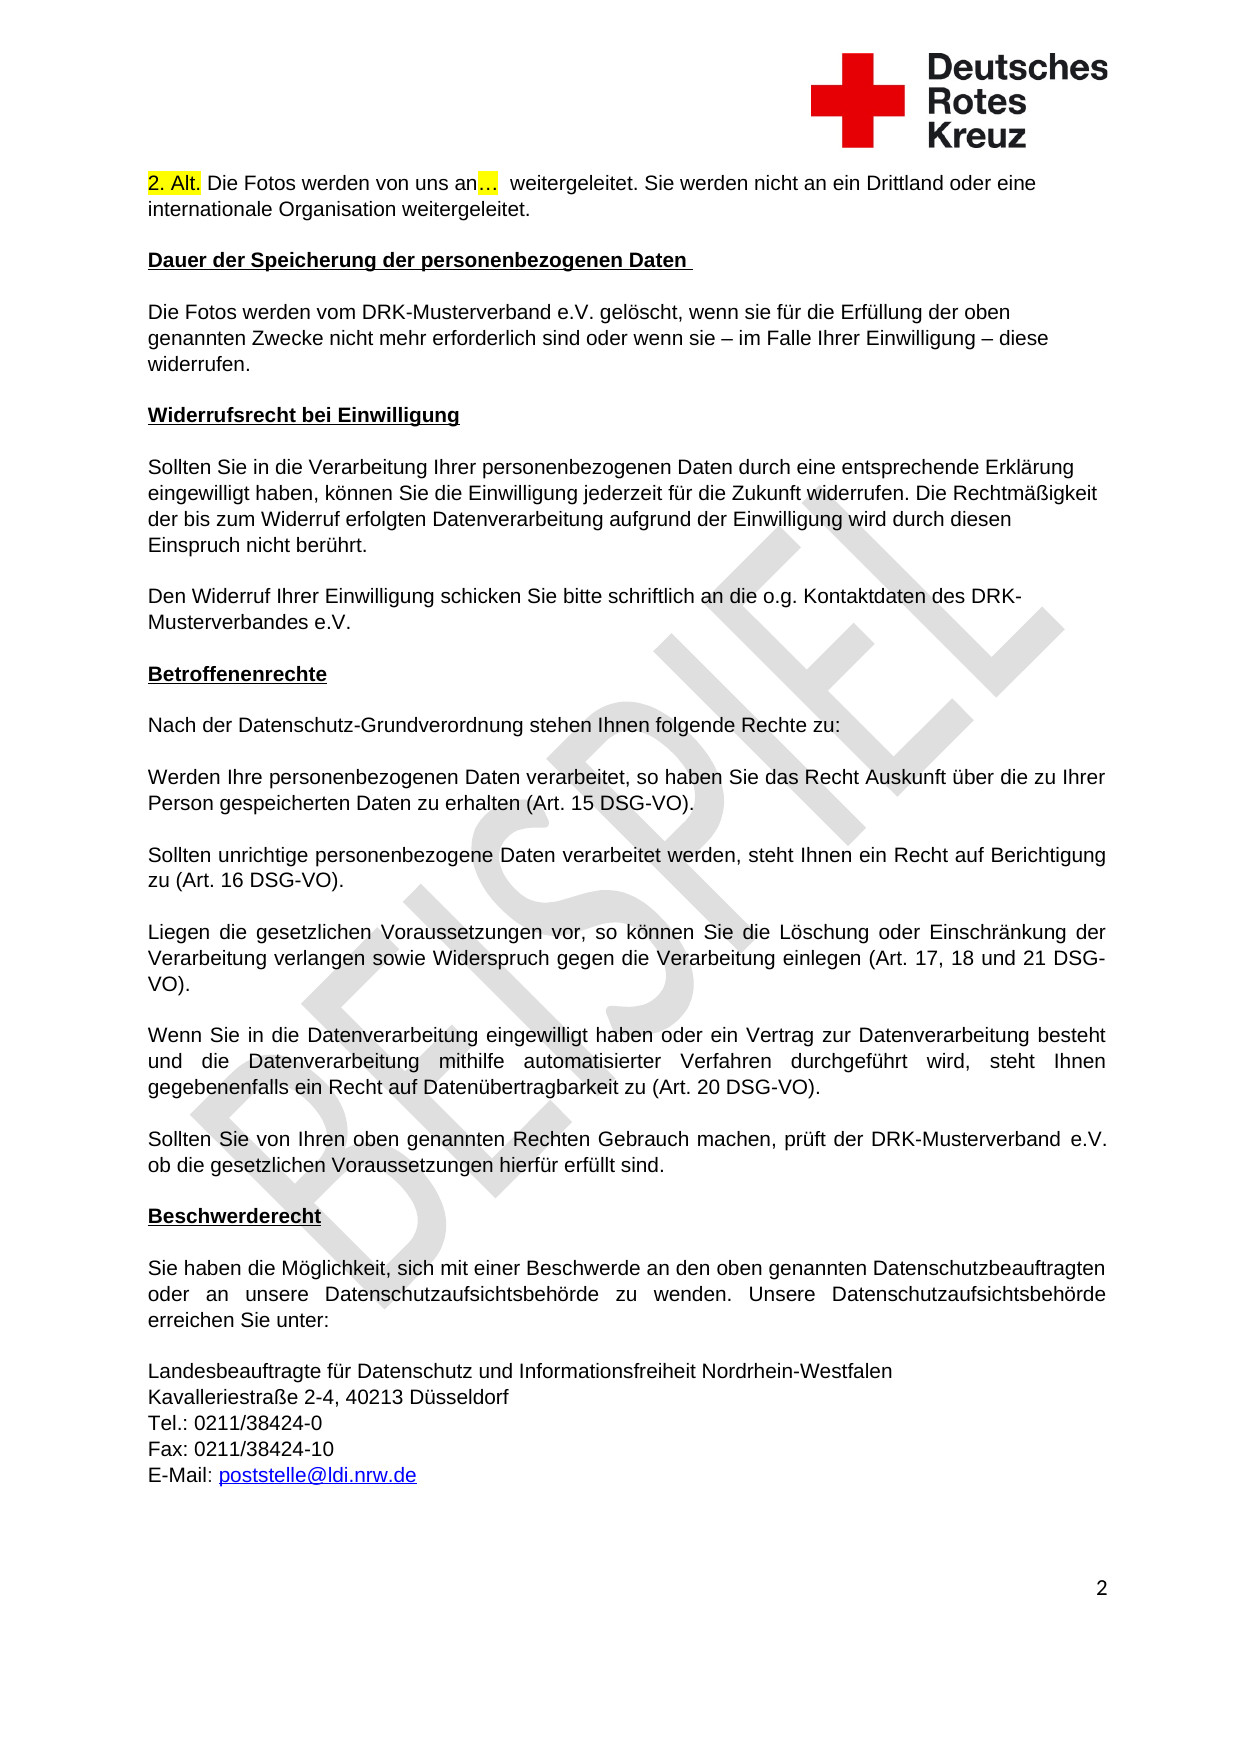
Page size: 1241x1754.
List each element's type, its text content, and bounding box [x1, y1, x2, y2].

text Widerrufsrecht bei Einwilligung [148, 403, 1107, 427]
text Die Fotos werden vom DRK-Musterverband e.V. gelöscht, wenn sie für die Erfüllung der oben genannten Zwecke nicht mehr erforderlich sind oder wenn sie – im Falle Ihrer Einwilligung – diese widerrufen. [148, 300, 1107, 376]
text Betroffenenrechte [148, 662, 1107, 686]
text Sollten Sie in die Verarbeitung Ihrer personenbezogenen Daten durch eine entsprechende Erklärung eingewilligt haben, können Sie die Einwilligung jederzeit für die Zukunft widerrufen. Die Rechtmäßigkeit der bis zum Widerruf erfolgten Datenverarbeitung aufgrund der Einwilligung wird durch diesen Einspruch nicht berührt. [148, 455, 1107, 556]
text Liegen die gesetzlichen Voraussetzungen vor, so können Sie die Löschung oder Einschränkung der Verarbeitung verlangen sowie Widerspruch gegen die Verarbeitung einlegen (Art. 17, 18 und 21 DSG-VO). [148, 920, 1107, 996]
text Werden Ihre personenbezogenen Daten verarbeitet, so haben Sie das Recht Auskunft über die zu Ihrer Person gespeicherten Daten zu erhalten (Art. 15 DSG-VO). [148, 765, 1107, 815]
text Sollten unrichtige personenbezogene Daten verarbeitet werden, steht Ihnen ein Recht auf Berichtigung zu (Art. 16 DSG-VO). [148, 842, 1107, 892]
text Fax: 0211/38424-10 [148, 1437, 1107, 1461]
text Nach der Datenschutz-Grundverordnung stehen Ihnen folgende Rechte zu: [148, 713, 1107, 737]
text Den Widerruf Ihrer Einwilligung schicken Sie bitte schriftlich an die o.g. Kontaktdaten des DRK-Musterverbandes e.V. [148, 584, 1107, 634]
picture [811, 53, 1108, 148]
text Kavalleriestraße 2-4, 40213 Düsseldorf [148, 1385, 1107, 1409]
text Tel.: 0211/38424-0 [148, 1411, 1107, 1435]
text 2. Alt. Die Fotos werden von uns an… weitergeleitet. Sie werden nicht an ein Drittland oder eine internationale Organisation weitergeleitet. [148, 171, 1107, 221]
text Wenn Sie in die Datenverarbeitung eingewilligt haben oder ein Vertrag zur Datenverarbeitung besteht und die Datenverarbeitung mithilfe automatisierter Verfahren durchgeführt wird, steht Ihnen gegebenenfalls ein Recht auf Datenübertragbarkeit zu (Art. 20 DSG-VO). [148, 1023, 1107, 1099]
text Dauer der Speicherung der personenbezogenen Daten [148, 248, 1107, 272]
text Sollten Sie von Ihren oben genannten Rechten Gebrauch machen, prüft der DRK-Musterverband e.V. ob die gesetzlichen Voraussetzungen hierfür erfüllt sind. [148, 1127, 1107, 1176]
text Beschwerderecht [148, 1204, 1107, 1228]
text Sie haben die Möglichkeit, sich mit einer Beschwerde an den oben genannten Datenschutzbeauftragten oder an unsere Datenschutzaufsichtsbehörde zu wenden. Unsere Datenschutzaufsichtsbehörde erreichen Sie unter: [148, 1256, 1107, 1331]
text Landesbeauftragte für Datenschutz und Informationsfreiheit Nordrhein-Westfalen [148, 1359, 1107, 1383]
text E-Mail: poststelle@ldi.nrw.de [148, 1462, 1107, 1486]
